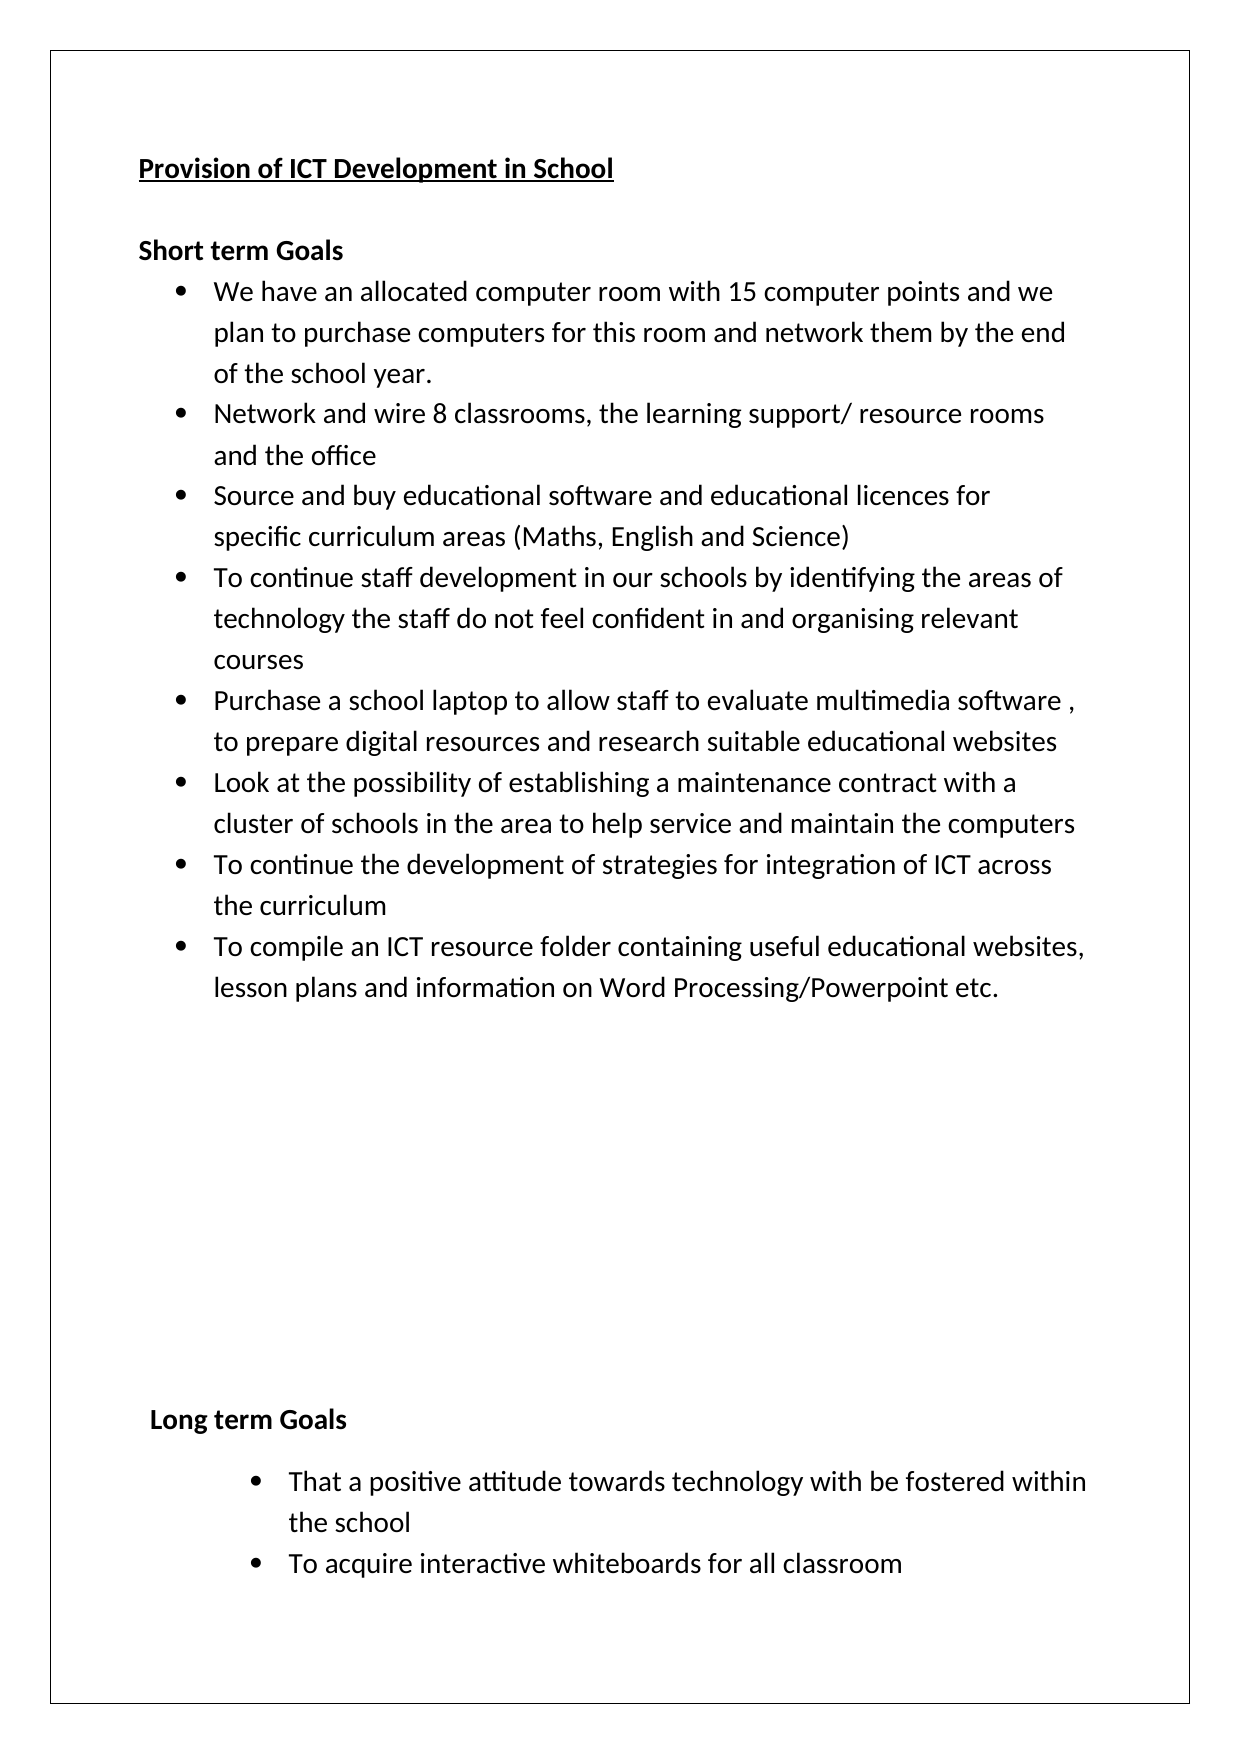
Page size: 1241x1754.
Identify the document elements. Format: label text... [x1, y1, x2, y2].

list To compile an ICT resource folder containing useful educational websites, lesson plans and information on Word Processing/Powerpoint etc. [176, 928, 1090, 1004]
text Long term Goals [150, 1401, 1090, 1437]
list That a positive attitude towards technology with be fostered within the school [251, 1463, 1090, 1539]
list Purchase a school laptop to allow staff to evaluate multimedia software , to prepare digital resources and research suitable educational websites [176, 682, 1090, 759]
list Provision of ICT Development in School [138, 150, 1090, 186]
list We have an allocated computer room with 15 computer points and we plan to purchase computers for this room and network them by the end of the school year. [176, 273, 1090, 390]
list Source and buy educational software and educational licences for specific curriculum areas (Maths, English and Science) [176, 477, 1090, 554]
list Look at the possibility of establishing a maintenance contract with a cluster of schools in the area to help service and maintain the computers [176, 764, 1090, 841]
list To continue the development of strategies for integration of ICT across the curriculum [176, 846, 1090, 922]
list To acquire interactive whiteboards for all classroom [251, 1545, 1090, 1580]
list To continue staff development in our schools by identifying the areas of technology the staff do not feel confident in and organising relevant courses [176, 559, 1090, 677]
list Short term Goals [138, 232, 1090, 267]
list Network and wire 8 classrooms, the learning support/ resource rooms and the office [176, 396, 1090, 472]
